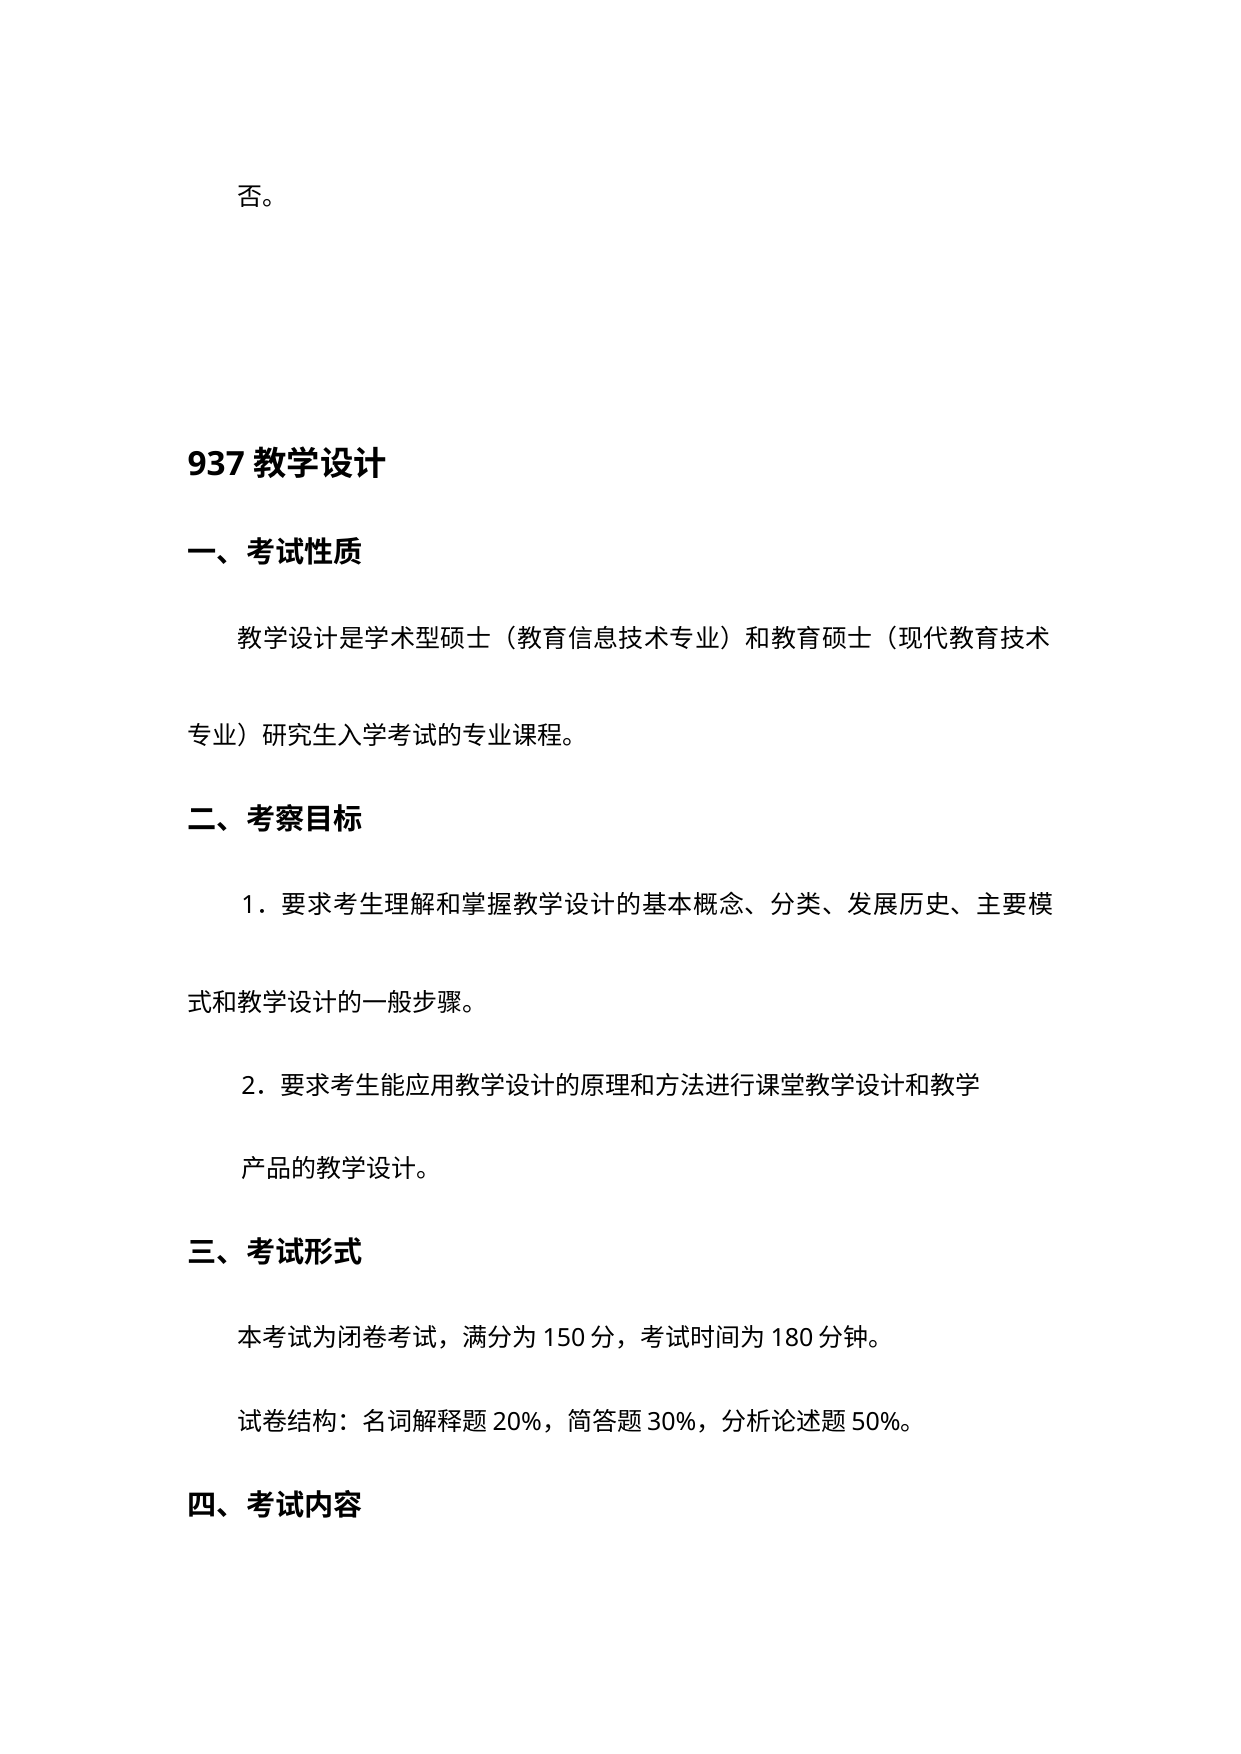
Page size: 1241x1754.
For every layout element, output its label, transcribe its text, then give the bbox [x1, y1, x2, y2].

text 二、考察目标 [187, 784, 1053, 849]
text 试卷结构：名词解释题20%，简答题30%，分析论述题50%。 [187, 1387, 1053, 1452]
text 本考试为闭卷考试，满分为150分，考试时间为180分钟。 [187, 1303, 1053, 1368]
subtitle 937 教学设计 [187, 428, 1053, 493]
text 一、考试性质 [187, 518, 1053, 583]
text 四、考试内容 [187, 1470, 1053, 1535]
text 否。 [187, 162, 1053, 227]
text 三、考试形式 [187, 1217, 1053, 1282]
text 教学设计是学术型硕士（教育信息技术专业）和教育硕士（现代教育技术专业）研究生入学考试的专业课程。 [187, 604, 1053, 766]
text 产品的教学设计。 [187, 1134, 1053, 1199]
text 2．要求考生能应用教学设计的原理和方法进行课堂教学设计和教学 [187, 1051, 1053, 1116]
text 1．要求考生理解和掌握教学设计的基本概念、分类、发展历史、主要模式和教学设计的一般步骤。 [187, 871, 1053, 1033]
